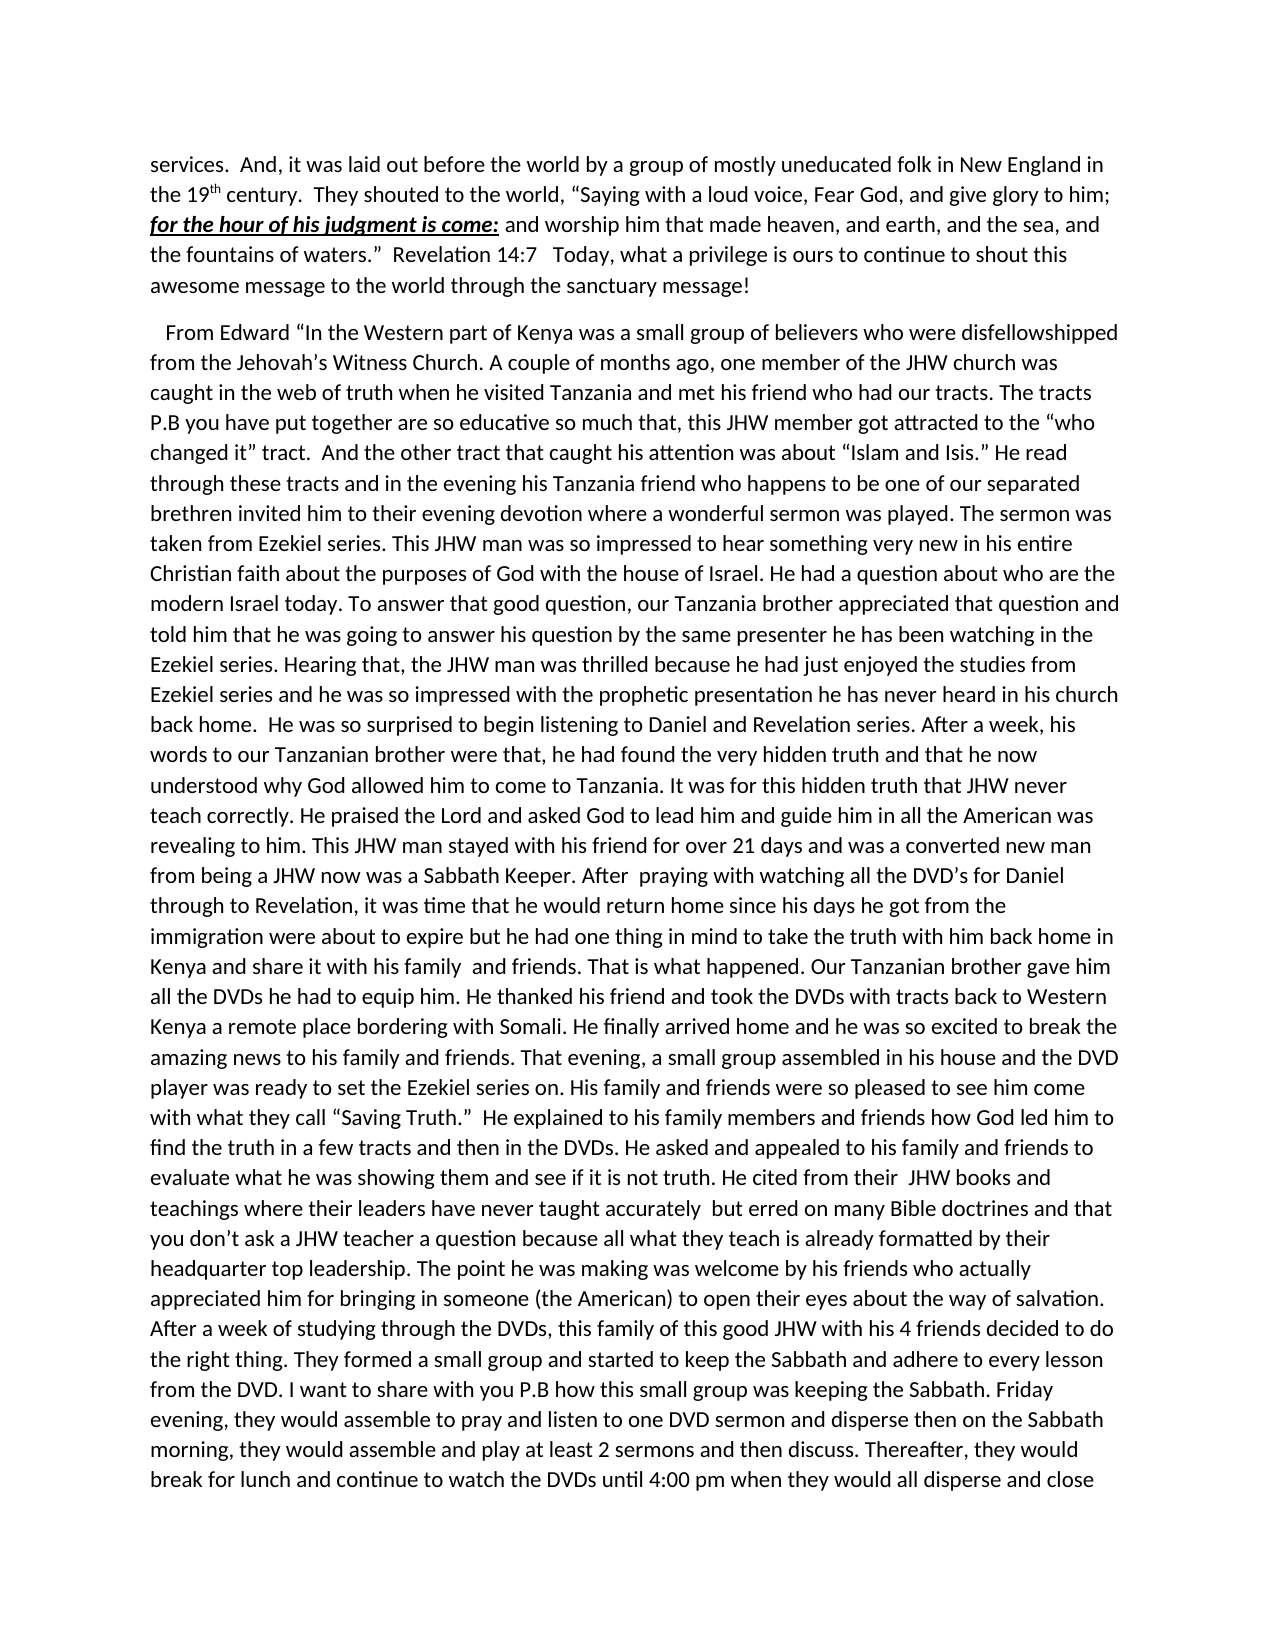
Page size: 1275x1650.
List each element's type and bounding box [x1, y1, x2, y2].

text [150, 150, 1125, 299]
text [150, 318, 1125, 1494]
